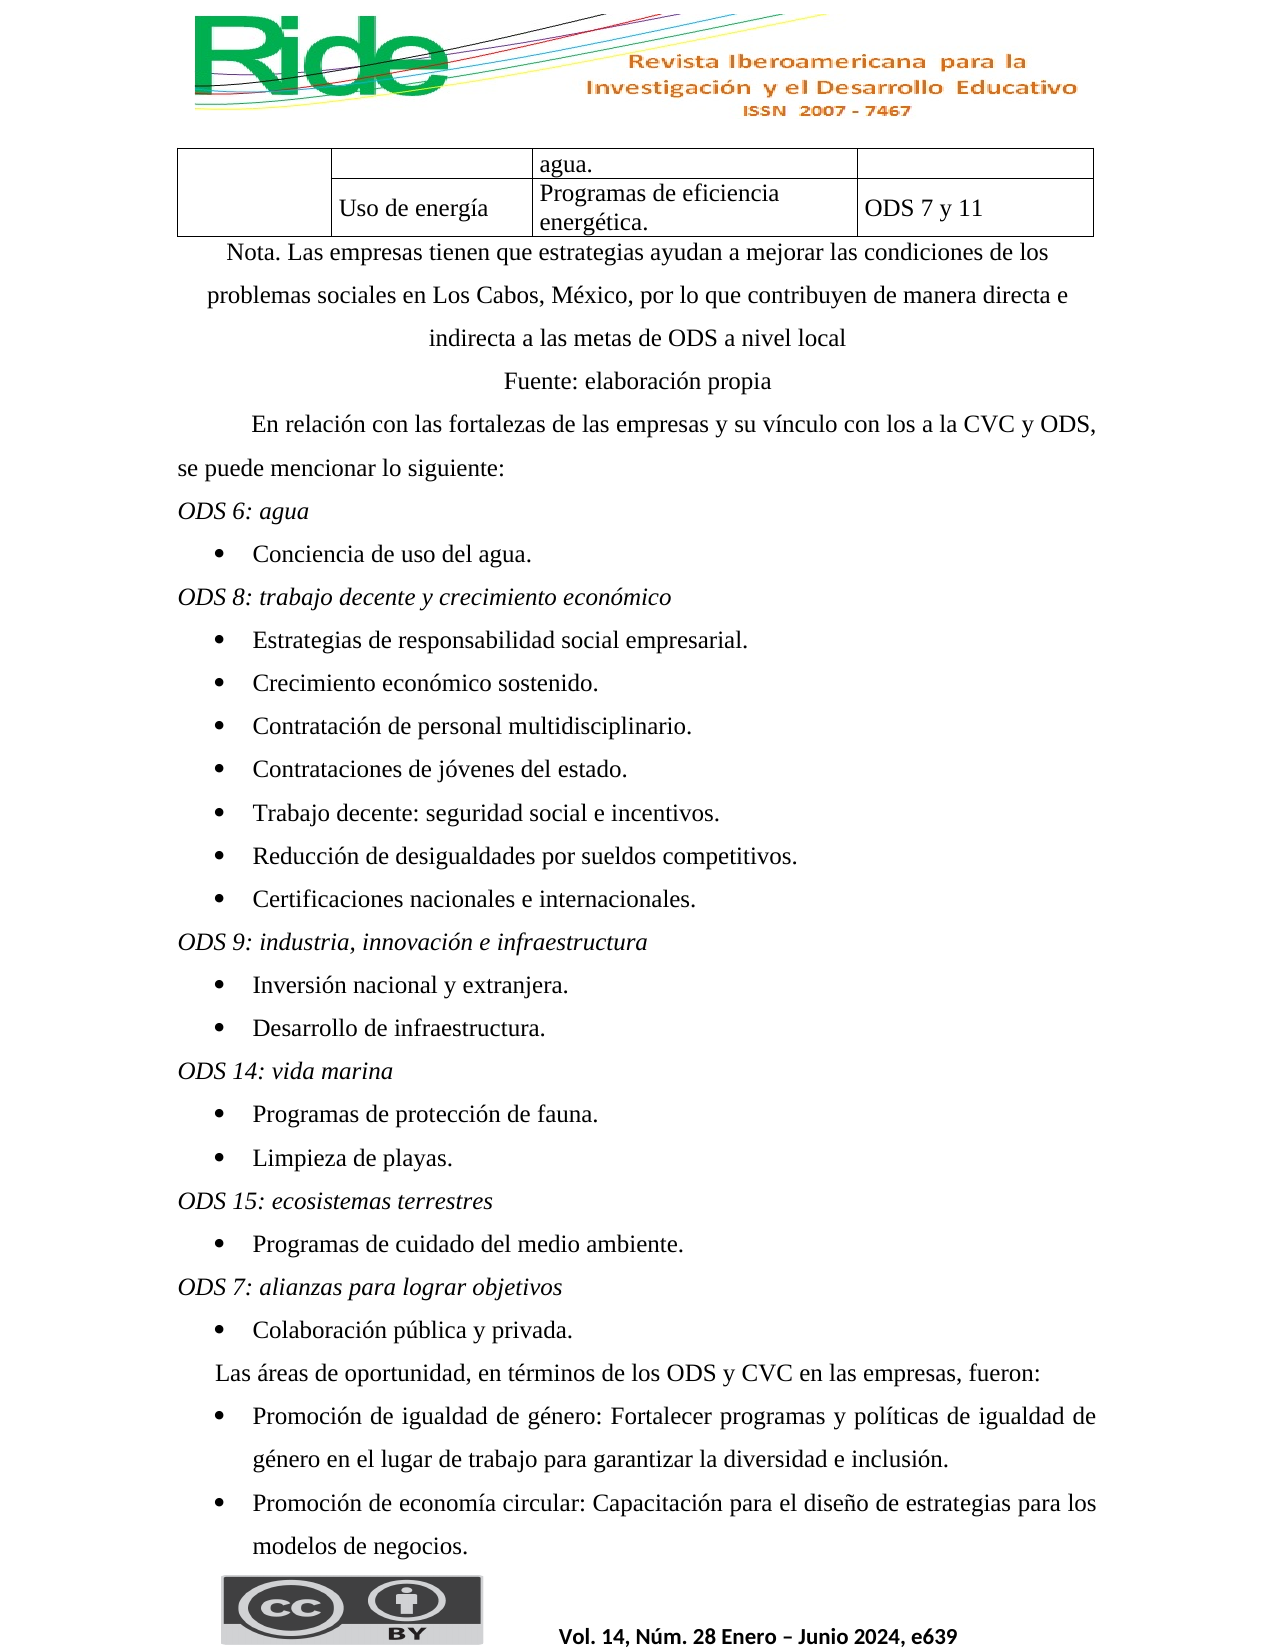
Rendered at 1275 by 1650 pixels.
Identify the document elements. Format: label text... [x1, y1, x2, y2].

text ODS 7: alianzas para lograr objetivos [177, 1272, 1098, 1301]
list Inversión nacional y extranjera. [215, 970, 1098, 999]
list Conciencia de uso del agua. [215, 539, 1098, 568]
text ODS 8: trabajo decente y crecimiento económico [177, 582, 1098, 611]
text Nota. Las empresas tienen que estrategias ayudan a mejorar las condiciones de los problemas sociales en Los Cabos, México, por lo que contribuyen de manera directa e indirecta a las metas de ODS a nivel local [177, 237, 1098, 352]
table_cell ODS 7 y 11 [858, 179, 1093, 236]
list Promoción de economía circular: Capacitación para el diseño de estrategias para los modelos de negocios. [215, 1488, 1098, 1559]
text ODS 9: industria, innovación e infraestructura [177, 927, 1098, 956]
text ODS 15: ecosistemas terrestres [177, 1186, 1098, 1214]
picture [194, 14, 1081, 119]
text ODS 6: agua [177, 496, 1098, 524]
list Crecimiento económico sostenido. [215, 668, 1098, 697]
list Limpieza de playas. [215, 1143, 1098, 1171]
text En relación con las fortalezas de las empresas y su vínculo con los a la CVC y ODS, se puede mencionar lo siguiente: [177, 409, 1098, 481]
list Programas de protección de fauna. [215, 1099, 1098, 1128]
list Programas de cuidado del medio ambiente. [215, 1229, 1098, 1258]
list Contratación de personal multidisciplinario. [215, 711, 1098, 740]
table_cell Uso de energía [332, 179, 532, 236]
text ODS 14: vida marina [177, 1056, 1098, 1085]
list Colaboración pública y privada. [215, 1315, 1098, 1344]
picture [221, 1575, 484, 1645]
list Desarrollo de infraestructura. [215, 1013, 1098, 1042]
list Trabajo decente: seguridad social e incentivos. [215, 798, 1098, 826]
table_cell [533, 149, 857, 177]
table_cell Programas de eficiencia energética. [533, 179, 857, 236]
list Certificaciones nacionales e internacionales. [215, 884, 1098, 913]
text Fuente: elaboración propia [177, 366, 1098, 395]
list Contrataciones de jóvenes del estado. [215, 754, 1098, 783]
list Reducción de desigualdades por sueldos competitivos. [215, 841, 1098, 869]
list Estrategias de responsabilidad social empresarial. [215, 625, 1098, 654]
text Las áreas de oportunidad, en términos de los ODS y CVC en las empresas, fueron: [215, 1358, 1098, 1387]
list Promoción de igualdad de género: Fortalecer programas y políticas de igualdad de género en el lugar de trabajo para garantizar la diversidad e inclusión. [215, 1401, 1098, 1473]
